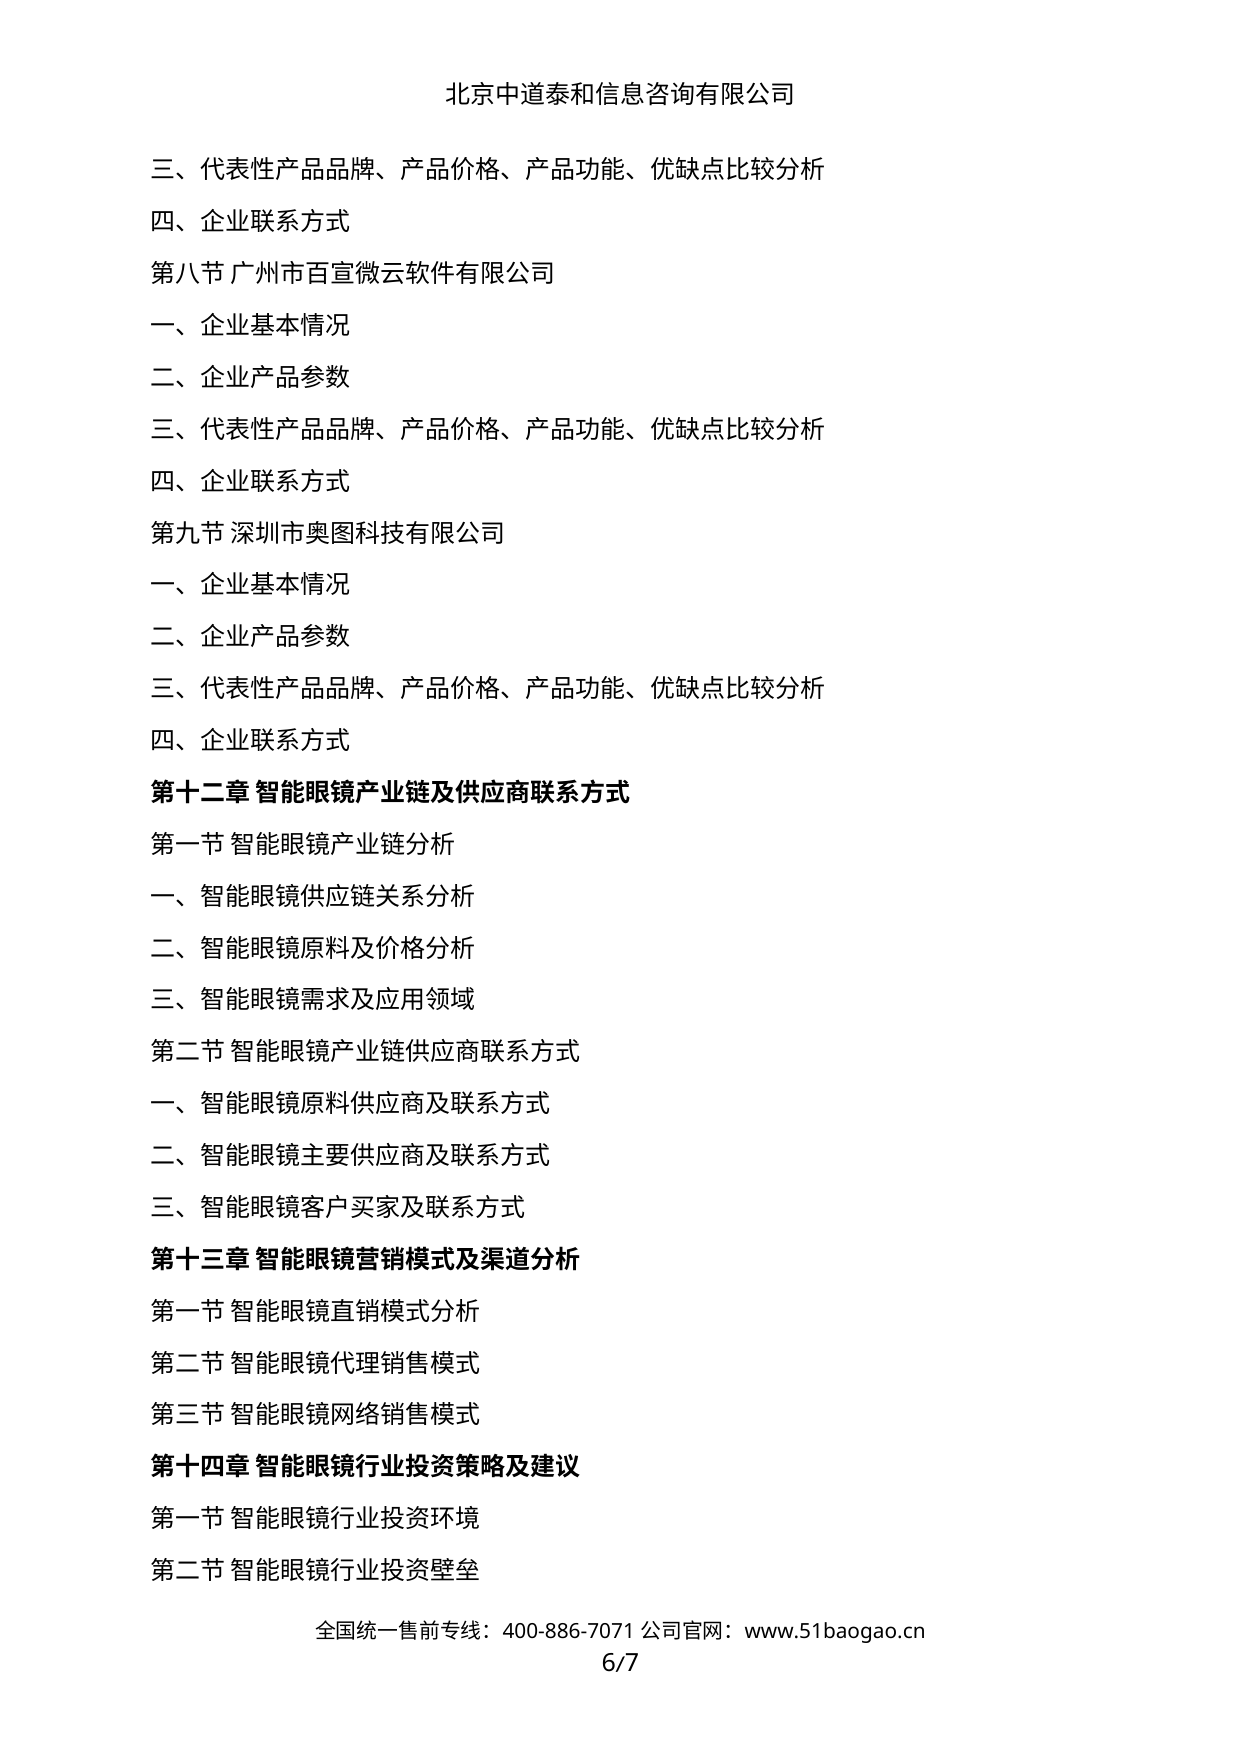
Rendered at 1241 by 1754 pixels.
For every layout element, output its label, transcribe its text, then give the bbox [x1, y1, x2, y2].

text 二、智能眼镜原料及价格分析 [150, 928, 1090, 964]
text 第十四章 智能眼镜行业投资策略及建议 [150, 1447, 1090, 1483]
text 第一节 智能眼镜直销模式分析 [150, 1291, 1090, 1327]
text 第一节 智能眼镜产业链分析 [150, 824, 1090, 861]
text 四、企业联系方式 [150, 202, 1090, 238]
text 第八节 广州市百宣微云软件有限公司 [150, 254, 1090, 290]
text 一、企业基本情况 [150, 306, 1090, 342]
text 三、代表性产品品牌、产品价格、产品功能、优缺点比较分析 [150, 150, 1090, 186]
text 第十三章 智能眼镜营销模式及渠道分析 [150, 1239, 1090, 1276]
text 一、智能眼镜原料供应商及联系方式 [150, 1084, 1090, 1120]
text 第九节 深圳市奥图科技有限公司 [150, 513, 1090, 549]
text 一、智能眼镜供应链关系分析 [150, 876, 1090, 912]
text 三、代表性产品品牌、产品价格、产品功能、优缺点比较分析 [150, 669, 1090, 705]
text 第三节 智能眼镜网络销售模式 [150, 1395, 1090, 1431]
text 一、企业基本情况 [150, 565, 1090, 601]
text 第二节 智能眼镜代理销售模式 [150, 1343, 1090, 1379]
text 二、智能眼镜主要供应商及联系方式 [150, 1136, 1090, 1172]
text 四、企业联系方式 [150, 461, 1090, 497]
text 第十二章 智能眼镜产业链及供应商联系方式 [150, 772, 1090, 809]
text 四、企业联系方式 [150, 721, 1090, 757]
text 二、企业产品参数 [150, 357, 1090, 394]
text 三、智能眼镜需求及应用领域 [150, 980, 1090, 1016]
text 三、代表性产品品牌、产品价格、产品功能、优缺点比较分析 [150, 409, 1090, 446]
text 第二节 智能眼镜行业投资壁垒 [150, 1551, 1090, 1587]
text 第一节 智能眼镜行业投资环境 [150, 1499, 1090, 1535]
text 第二节 智能眼镜产业链供应商联系方式 [150, 1032, 1090, 1068]
text 三、智能眼镜客户买家及联系方式 [150, 1187, 1090, 1224]
text 二、企业产品参数 [150, 617, 1090, 653]
